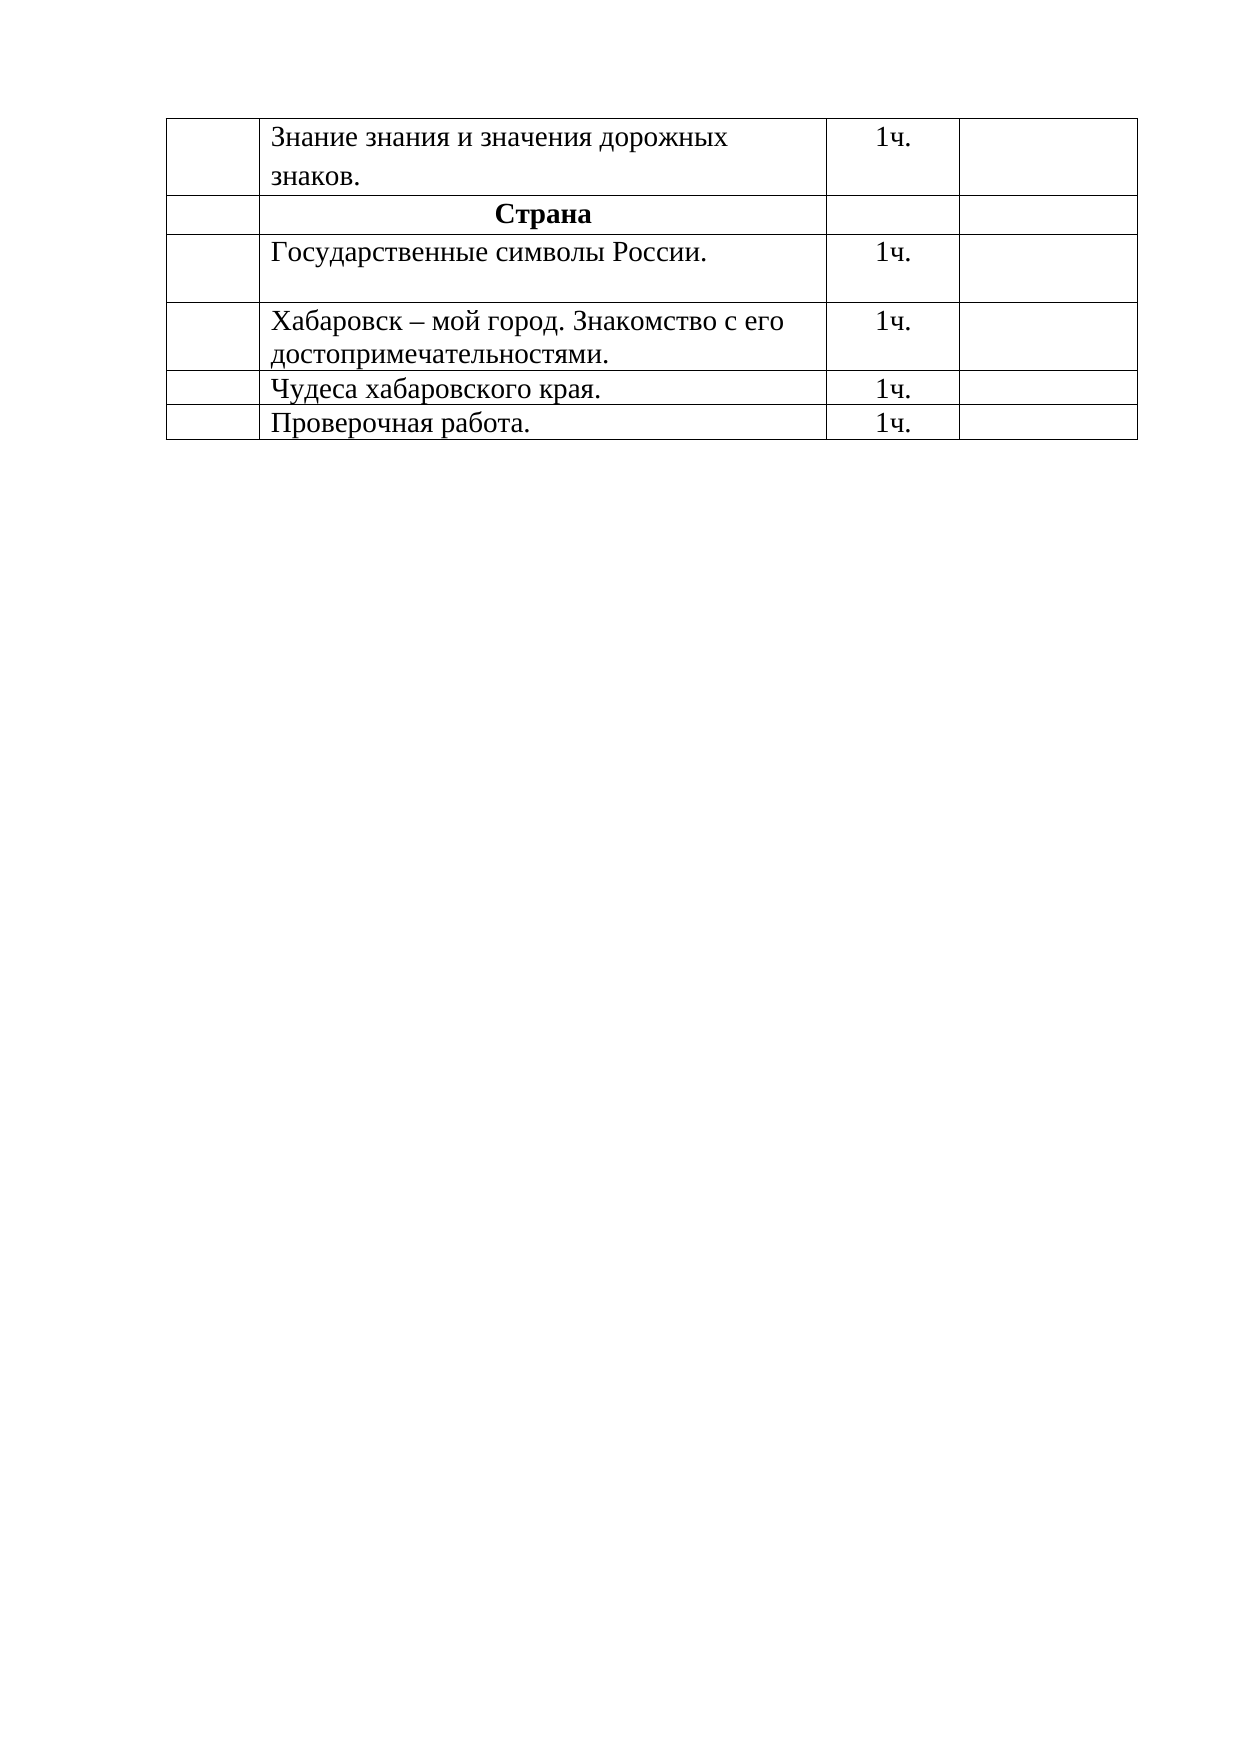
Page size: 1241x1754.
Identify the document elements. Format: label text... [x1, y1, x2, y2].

table_cell [167, 196, 259, 233]
table_cell Хабаровск – мой город. Знакомство с его достопримечательностями. [260, 303, 826, 370]
table_cell [167, 119, 259, 195]
table_cell Знание знания и значения дорожных знаков. [260, 119, 826, 195]
table_cell Проверочная работа. [260, 405, 826, 439]
table_cell [827, 196, 959, 233]
table_cell [960, 303, 1137, 370]
table_cell Страна [260, 196, 826, 233]
table_cell 1ч. [827, 235, 959, 302]
table_cell Чудеса хабаровского края. [260, 371, 826, 404]
table_cell [167, 371, 259, 404]
table_cell [960, 196, 1137, 233]
table_cell [960, 371, 1137, 404]
table_cell 1ч. [827, 371, 959, 404]
table_cell 1ч. [827, 303, 959, 370]
table_cell [167, 235, 259, 302]
table_cell [167, 303, 259, 370]
table_cell [960, 119, 1137, 195]
table_cell 1ч. [827, 405, 959, 439]
table_cell 1ч. [827, 119, 959, 195]
table_cell [960, 405, 1137, 439]
table_cell [167, 405, 259, 439]
table_cell [960, 235, 1137, 302]
table_cell Государственные символы России. [260, 235, 826, 302]
